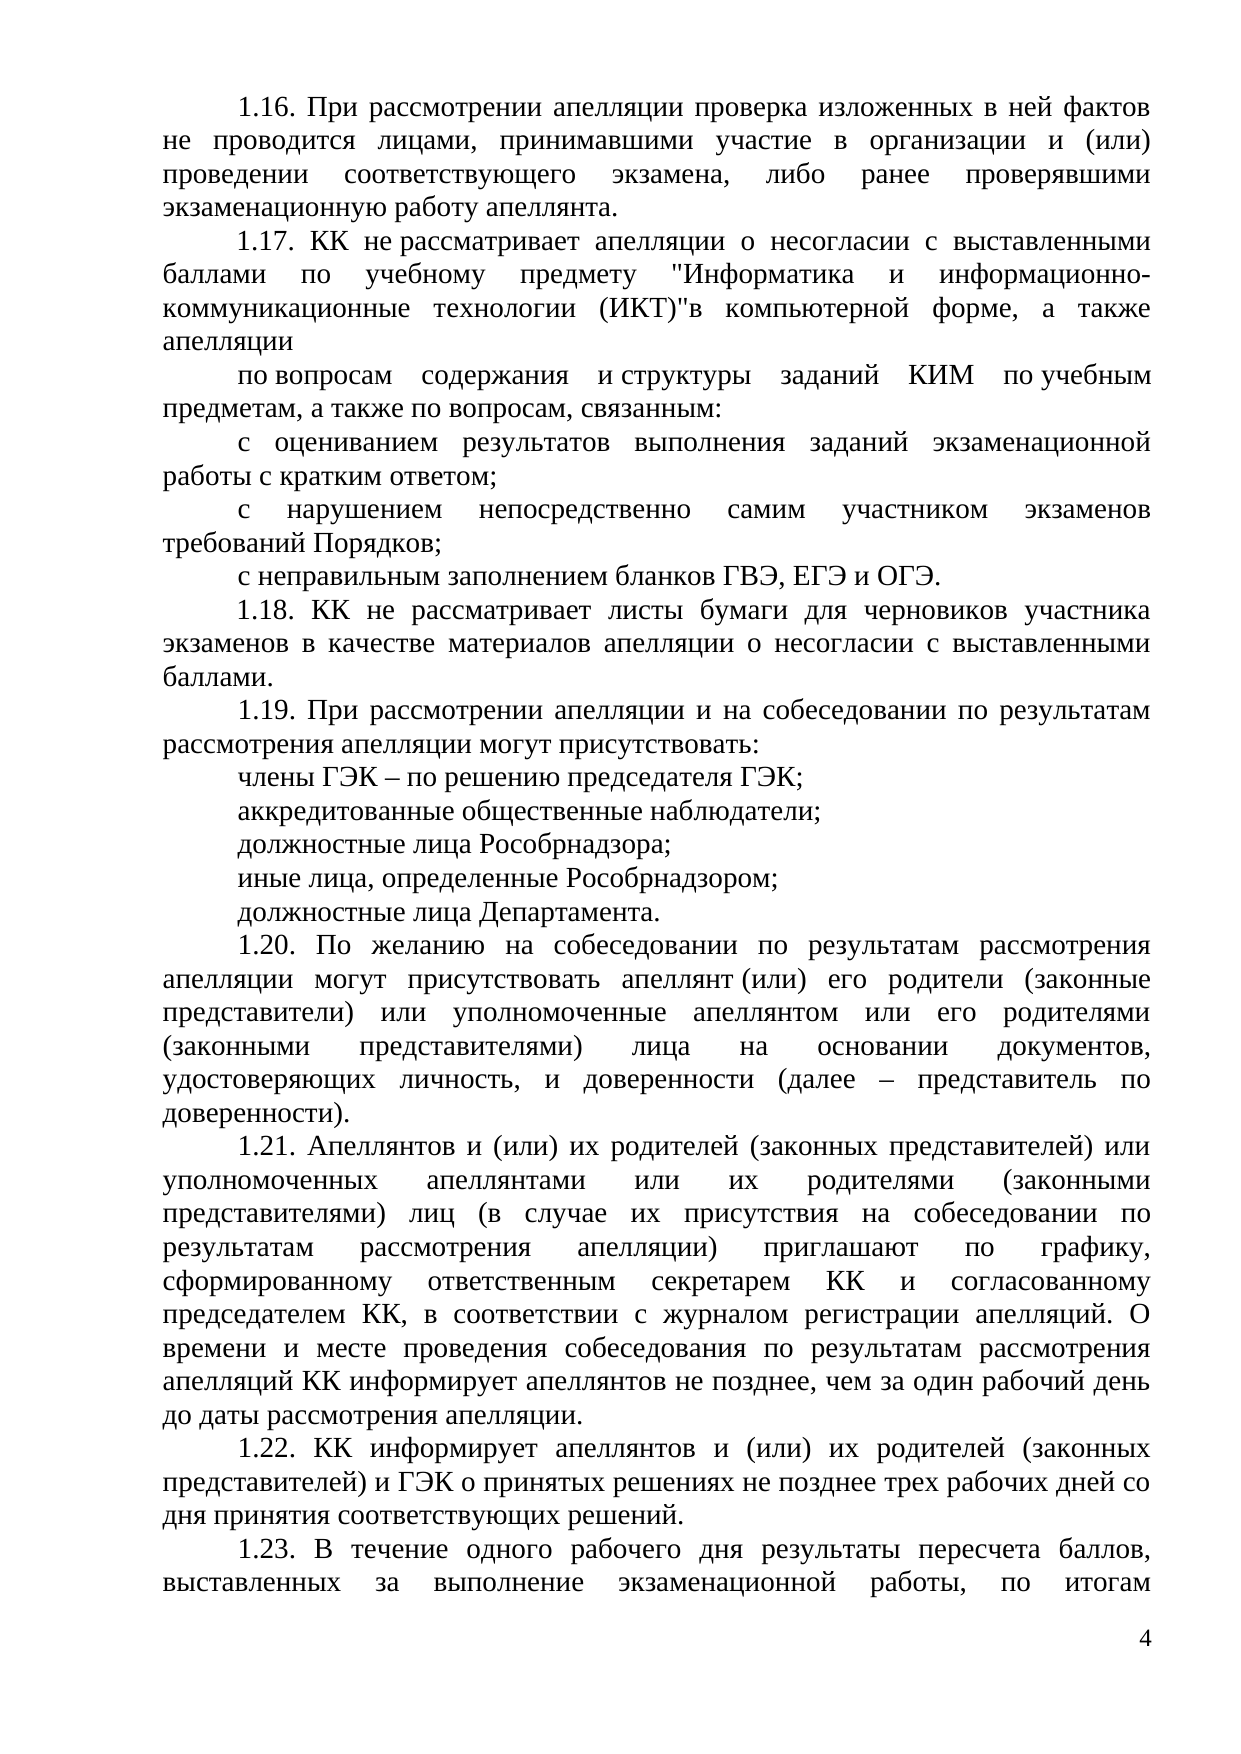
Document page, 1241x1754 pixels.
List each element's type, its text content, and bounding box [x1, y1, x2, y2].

text с оцениванием результатов выполнения заданий экзаменационной работы с кратким ответом; [162, 424, 1152, 491]
text 1.22. КК информирует апеллянтов и (или) их родителей (законных представителей) и ГЭК о принятых решениях не позднее трех рабочих дней со дня принятия соответствующих решений. [162, 1430, 1152, 1531]
text 1.20. По желанию на собеседовании по результатам рассмотрения апелляции могут присутствовать апеллянт (или) его родители (законные представители) или уполномоченные апеллянтом или его родителями (законными представителями) лица на основании документов, удостоверяющих личность, и доверенности (далее – представитель по доверенности). [162, 927, 1152, 1128]
text 1.16. При рассмотрении апелляции проверка изложенных в ней фактов не проводится лицами, принимавшими участие в организации и (или) проведении соответствующего экзамена, либо ранее проверявшими экзаменационную работу апеллянта. [162, 89, 1152, 223]
text с неправильным заполнением бланков ГВЭ, ЕГЭ и ОГЭ. [162, 558, 1152, 592]
text 1.18. КК не рассматривает листы бумаги для черновиков участника экзаменов в качестве материалов апелляции о несогласии с выставленными баллами. [162, 592, 1152, 692]
text аккредитованные общественные наблюдатели; [162, 793, 1152, 827]
text с нарушением непосредственно самим участником экзаменов требований Порядков; [162, 491, 1152, 558]
text должностные лица Рособрнадзора; [162, 827, 1152, 860]
text 1.21. Апеллянтов и (или) их родителей (законных представителей) или уполномоченных апеллянтами или их родителями (законными представителями) лиц (в случае их присутствия на собеседовании по результатам рассмотрения апелляции) приглашают по графику, сформированному ответственным секретарем КК и согласованному председателем КК, в соответствии с журналом регистрации апелляций. О времени и месте проведения собеседования по результатам рассмотрения апелляций КК информирует апеллянтов не позднее, чем за один рабочий день до даты рассмотрения апелляции. [162, 1128, 1152, 1430]
text члены ГЭК – по решению председателя ГЭК; [162, 759, 1152, 793]
text 1.19. При рассмотрении апелляции и на собеседовании по результатам рассмотрения апелляции могут присутствовать: [162, 692, 1152, 759]
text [162, 1531, 1152, 1598]
text иные лица, определенные Рособрнадзором; [162, 860, 1152, 894]
text по вопросам содержания и структуры заданий КИМ по учебным предметам, а также по вопросам, связанным: [162, 357, 1152, 424]
text должностные лица Департамента. [162, 894, 1152, 927]
text 1.17. КК не рассматривает апелляции о несогласии с выставленными баллами по учебному предмету "Информатика и информационно-коммуникационные технологии (ИКТ)"в компьютерной форме, а также апелляции [162, 223, 1152, 357]
